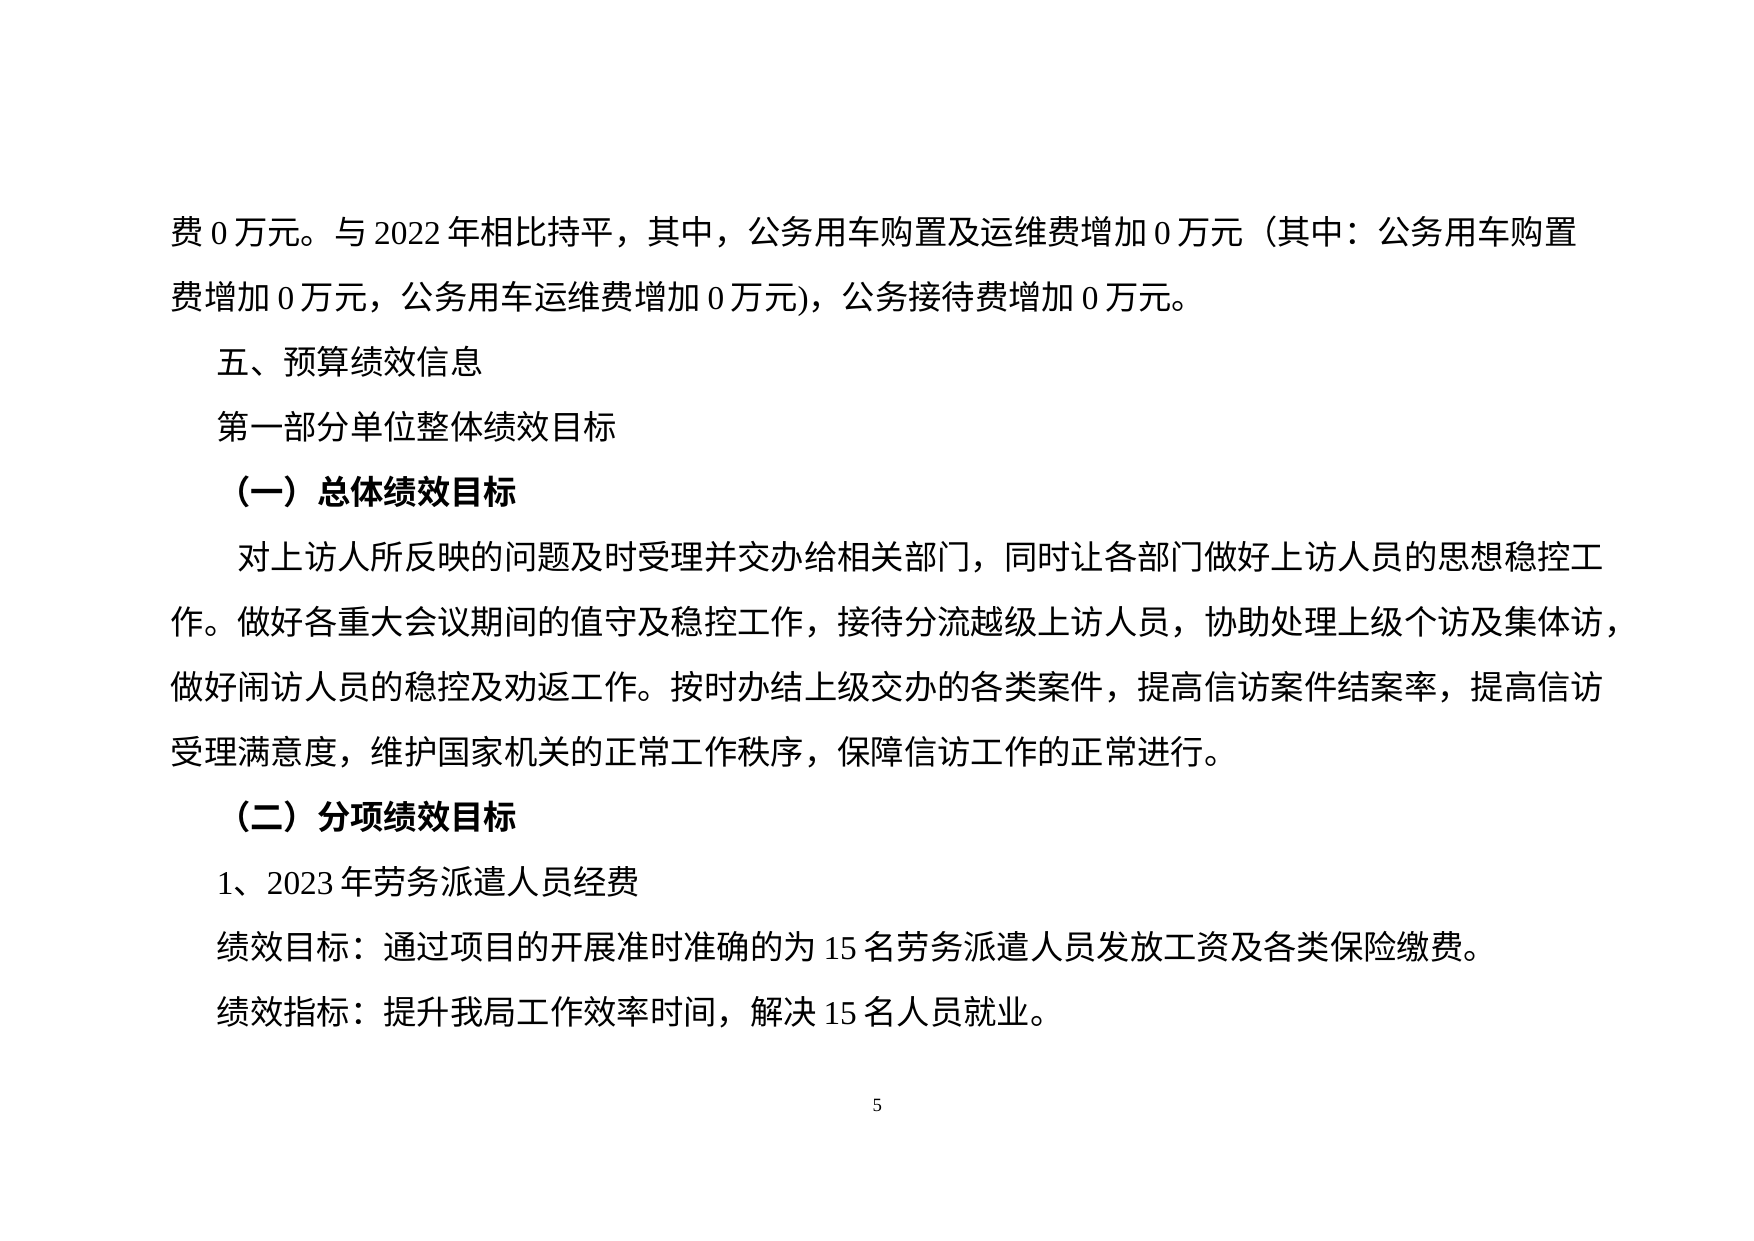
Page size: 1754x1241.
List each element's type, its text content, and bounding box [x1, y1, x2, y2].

text 绩效指标：提升我局工作效率时间，解决15名人员就业。 [150, 978, 1604, 1043]
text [171, 198, 1604, 328]
text 五、预算绩效信息 [150, 328, 1604, 393]
text 绩效目标：通过项目的开展准时准确的为15名劳务派遣人员发放工资及各类保险缴费。 [150, 913, 1604, 978]
list 分项绩效目标 [150, 783, 1604, 848]
text 对上访人所反映的问题及时受理并交办给相关部门，同时让各部门做好上访人员的思想稳控工作。做好各重大会议期间的值守及稳控工作，接待分流越级上访人员，协助处理上级个访及集体访，做好闹访人员的稳控及劝返工作。按时办结上级交办的各类案件，提高信访案件结案率，提高信访受理满意度，维护国家机关的正常工作秩序，保障信访工作的正常进行。 [171, 523, 1604, 783]
list 总体绩效目标 [150, 458, 1604, 523]
text 1、2023年劳务派遣人员经费 [150, 848, 1604, 913]
text 第一部分单位整体绩效目标 [150, 393, 1604, 458]
